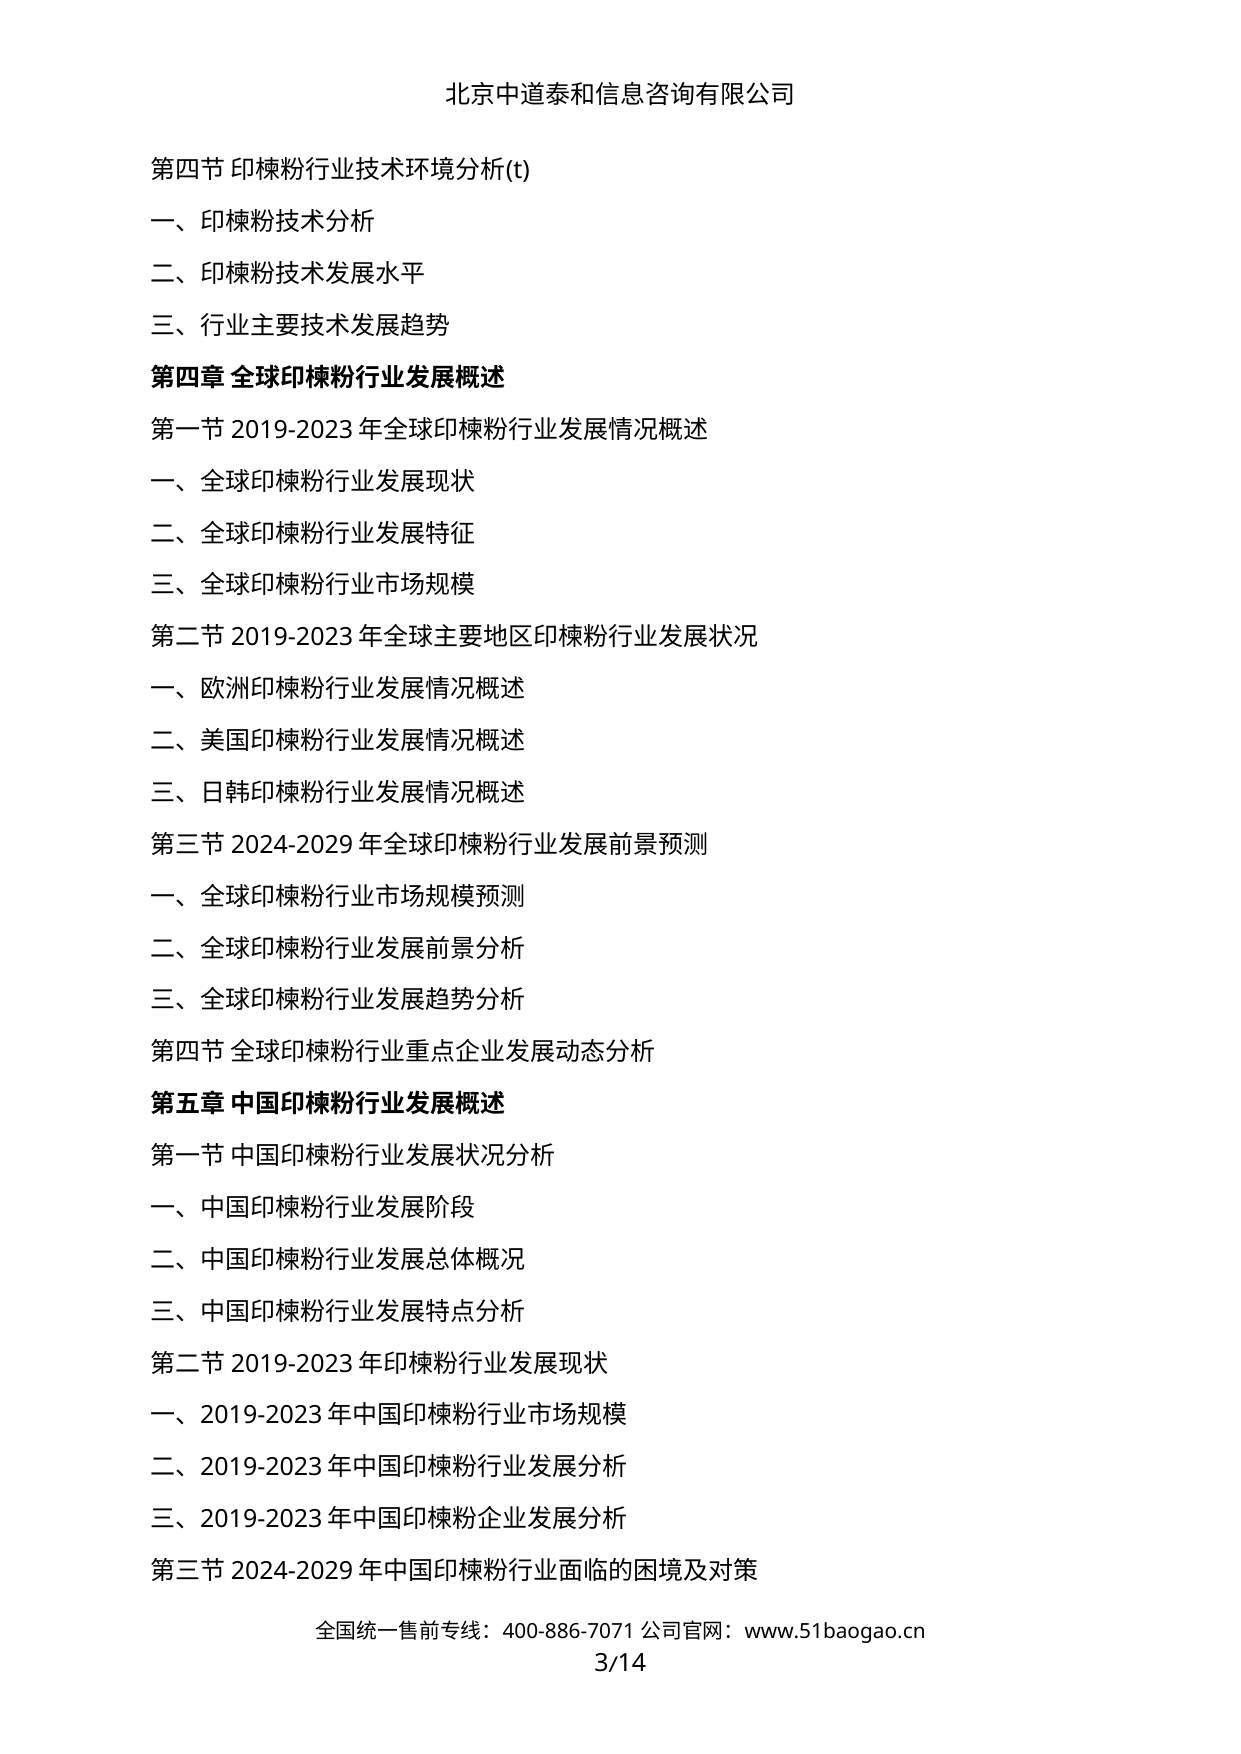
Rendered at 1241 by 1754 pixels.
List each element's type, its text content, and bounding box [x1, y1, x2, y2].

text 三、全球印楝粉行业发展趋势分析 [150, 980, 1090, 1016]
text 第二节 2019-2023年印楝粉行业发展现状 [150, 1343, 1090, 1379]
text 三、日韩印楝粉行业发展情况概述 [150, 772, 1090, 809]
text 第四节 印楝粉行业技术环境分析(t) [150, 150, 1090, 186]
text 一、中国印楝粉行业发展阶段 [150, 1187, 1090, 1224]
text 第二节 2019-2023年全球主要地区印楝粉行业发展状况 [150, 617, 1090, 653]
text 一、2019-2023年中国印楝粉行业市场规模 [150, 1395, 1090, 1431]
text 二、2019-2023年中国印楝粉行业发展分析 [150, 1447, 1090, 1483]
text 一、欧洲印楝粉行业发展情况概述 [150, 669, 1090, 705]
text 二、印楝粉技术发展水平 [150, 254, 1090, 290]
text 第一节 2019-2023年全球印楝粉行业发展情况概述 [150, 409, 1090, 446]
text 三、行业主要技术发展趋势 [150, 306, 1090, 342]
text 一、全球印楝粉行业市场规模预测 [150, 876, 1090, 912]
text 第一节 中国印楝粉行业发展状况分析 [150, 1136, 1090, 1172]
text 三、全球印楝粉行业市场规模 [150, 565, 1090, 601]
text 第三节 2024-2029年全球印楝粉行业发展前景预测 [150, 824, 1090, 861]
text 二、全球印楝粉行业发展前景分析 [150, 928, 1090, 964]
text 第四节 全球印楝粉行业重点企业发展动态分析 [150, 1032, 1090, 1068]
text 二、中国印楝粉行业发展总体概况 [150, 1239, 1090, 1276]
text 二、美国印楝粉行业发展情况概述 [150, 721, 1090, 757]
text 三、中国印楝粉行业发展特点分析 [150, 1291, 1090, 1327]
text 二、全球印楝粉行业发展特征 [150, 513, 1090, 549]
text 第四章 全球印楝粉行业发展概述 [150, 357, 1090, 394]
text 一、印楝粉技术分析 [150, 202, 1090, 238]
text 第三节 2024-2029年中国印楝粉行业面临的困境及对策 [150, 1551, 1090, 1587]
text 第五章 中国印楝粉行业发展概述 [150, 1084, 1090, 1120]
text 三、2019-2023年中国印楝粉企业发展分析 [150, 1499, 1090, 1535]
text 一、全球印楝粉行业发展现状 [150, 461, 1090, 497]
